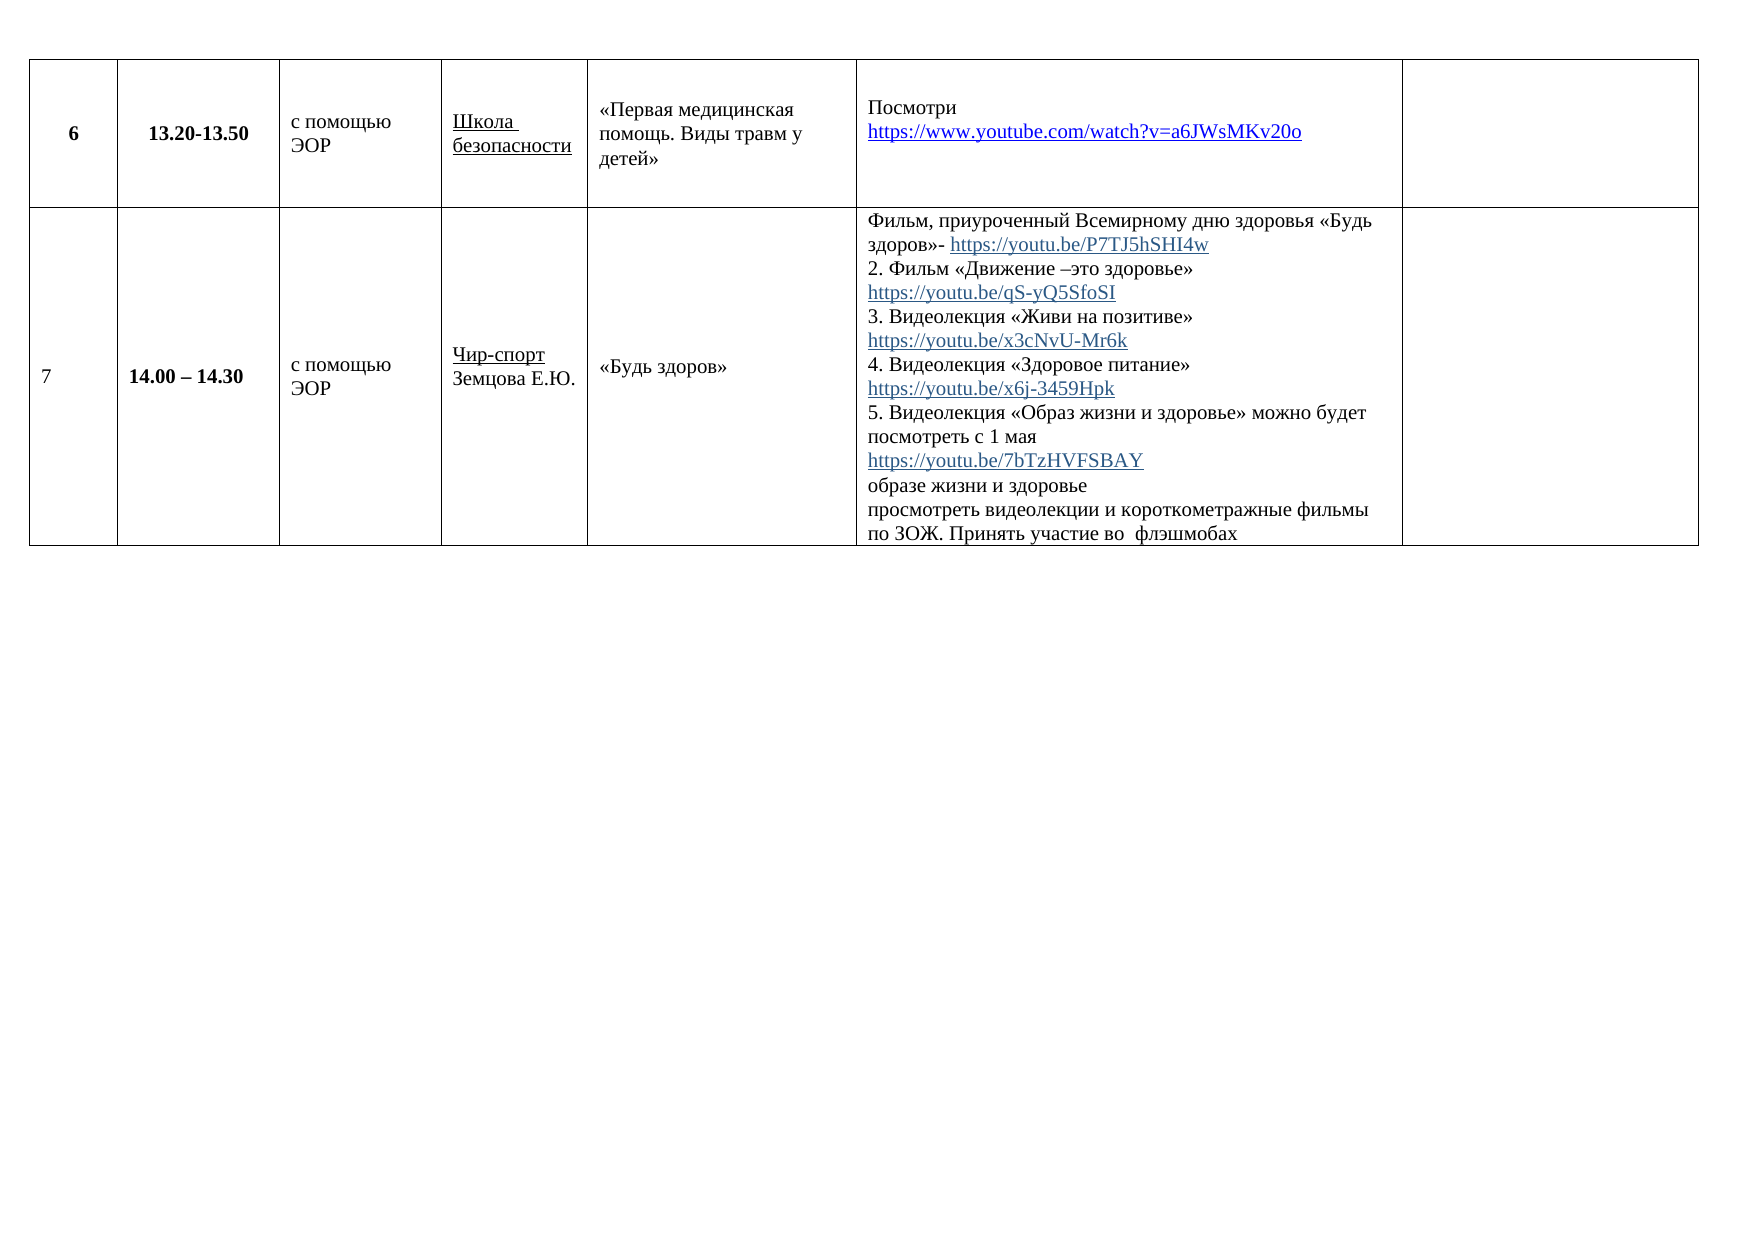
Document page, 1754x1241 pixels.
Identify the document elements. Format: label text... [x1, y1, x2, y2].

table_cell Чир-спорт Земцова Е.Ю. [442, 208, 587, 545]
table_cell [1403, 60, 1698, 207]
table_cell с помощью ЭОР [280, 60, 441, 207]
table_cell 6 [30, 60, 117, 207]
table_cell [1403, 208, 1698, 545]
table_cell Школа безопасности [442, 60, 587, 207]
table_cell с помощью ЭОР [280, 208, 441, 545]
table_cell 7 [30, 208, 117, 545]
table_cell «Будь здоров» [588, 208, 856, 545]
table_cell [857, 208, 1402, 545]
table_cell 14.00 – 14.30 [118, 208, 279, 545]
table_cell «Первая медицинская помощь. Виды травм у детей» [588, 60, 856, 207]
table_cell Посмотри https://www.youtube.com/watch?v=a6JWsMKv20o [857, 60, 1402, 207]
table_cell 13.20-13.50 [118, 60, 279, 207]
